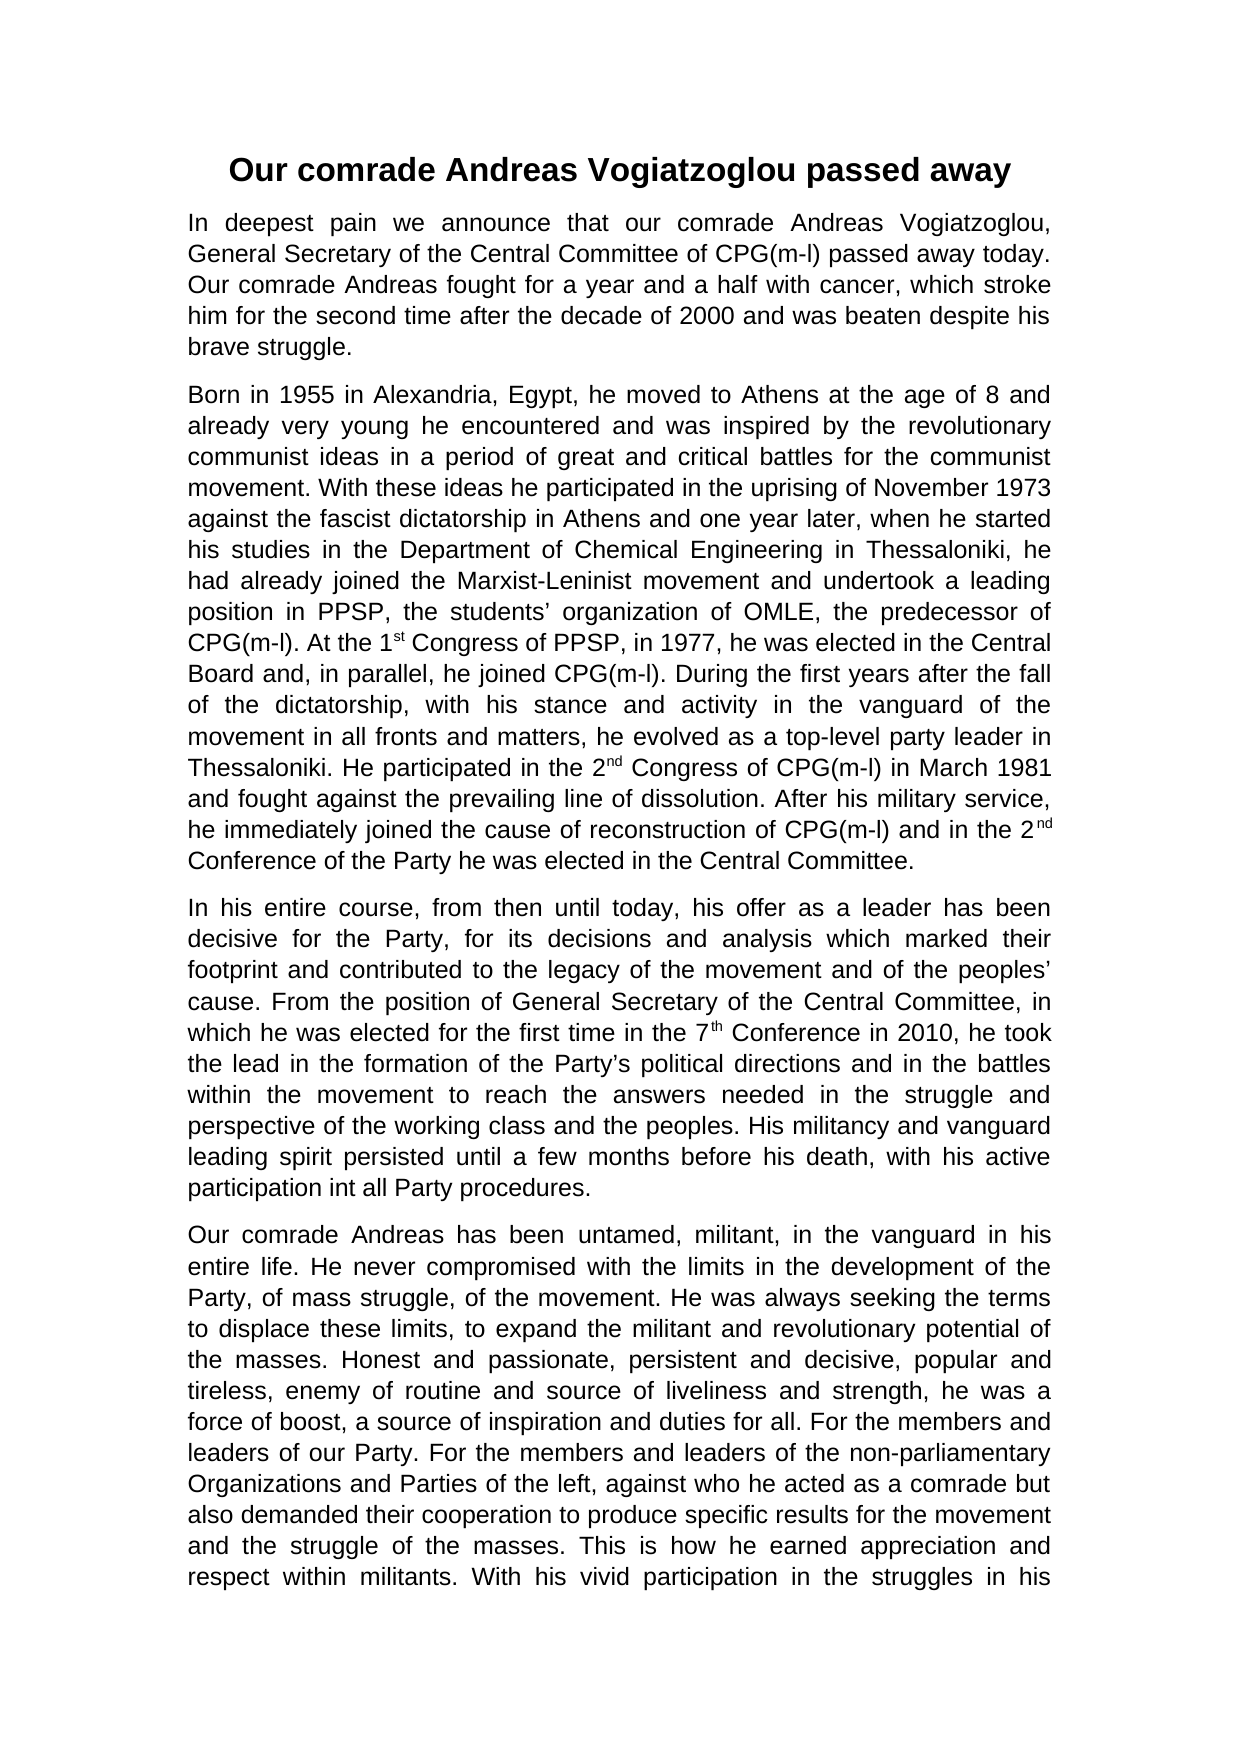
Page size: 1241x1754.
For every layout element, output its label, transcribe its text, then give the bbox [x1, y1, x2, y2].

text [187, 1220, 1053, 1591]
text In his entire course, from then until today, his offer as a leader has been decisive for the Party, for its decisions and analysis which marked their footprint and contributed to the legacy of the movement and of the peoples’ cause. From the position of General Secretary of the Central Committee, in which he was elected for the first time in the 7th Conference in 2010, he took the lead in the formation of the Party’s political directions and in the battles within the movement to reach the answers needed in the struggle and perspective of the working class and the peoples. His militancy and vanguard leading spirit persisted until a few months before his death, with his active participation int all Party procedures. [187, 893, 1053, 1201]
text Our comrade Andreas Vogiatzoglou passed away [187, 150, 1053, 188]
text In deepest pain we announce that our comrade Andreas Vogiatzoglou, General Secretary of the Central Committee of CPG(m-l) passed away today. Our comrade Andreas fought for a year and a half with cancer, which stroke him for the second time after the decade of 2000 and was beaten despite his brave struggle. [187, 208, 1053, 361]
text Born in 1955 in Alexandria, Egypt, he moved to Athens at the age of 8 and already very young he encountered and was inspired by the revolutionary communist ideas in a period of great and critical battles for the communist movement. With these ideas he participated in the uprising of November 1973 against the fascist dictatorship in Athens and one year later, when he started his studies in the Department of Chemical Engineering in Thessaloniki, he had already joined the Marxist-Leninist movement and undertook a leading position in PPSP, the students’ organization of OMLE, the predecessor of CPG(m-l). At the 1st Congress of PPSP, in 1977, he was elected in the Central Board and, in parallel, he joined CPG(m-l). During the first years after the fall of the dictatorship, with his stance and activity in the vanguard of the movement in all fronts and matters, he evolved as a top-level party leader in Thessaloniki. He participated in the 2nd Congress of CPG(m-l) in March 1981 and fought against the prevailing line of dissolution. After his military service, he immediately joined the cause of reconstruction of CPG(m-l) and in the 2nd Conference of the Party he was elected in the Central Committee. [187, 380, 1053, 874]
